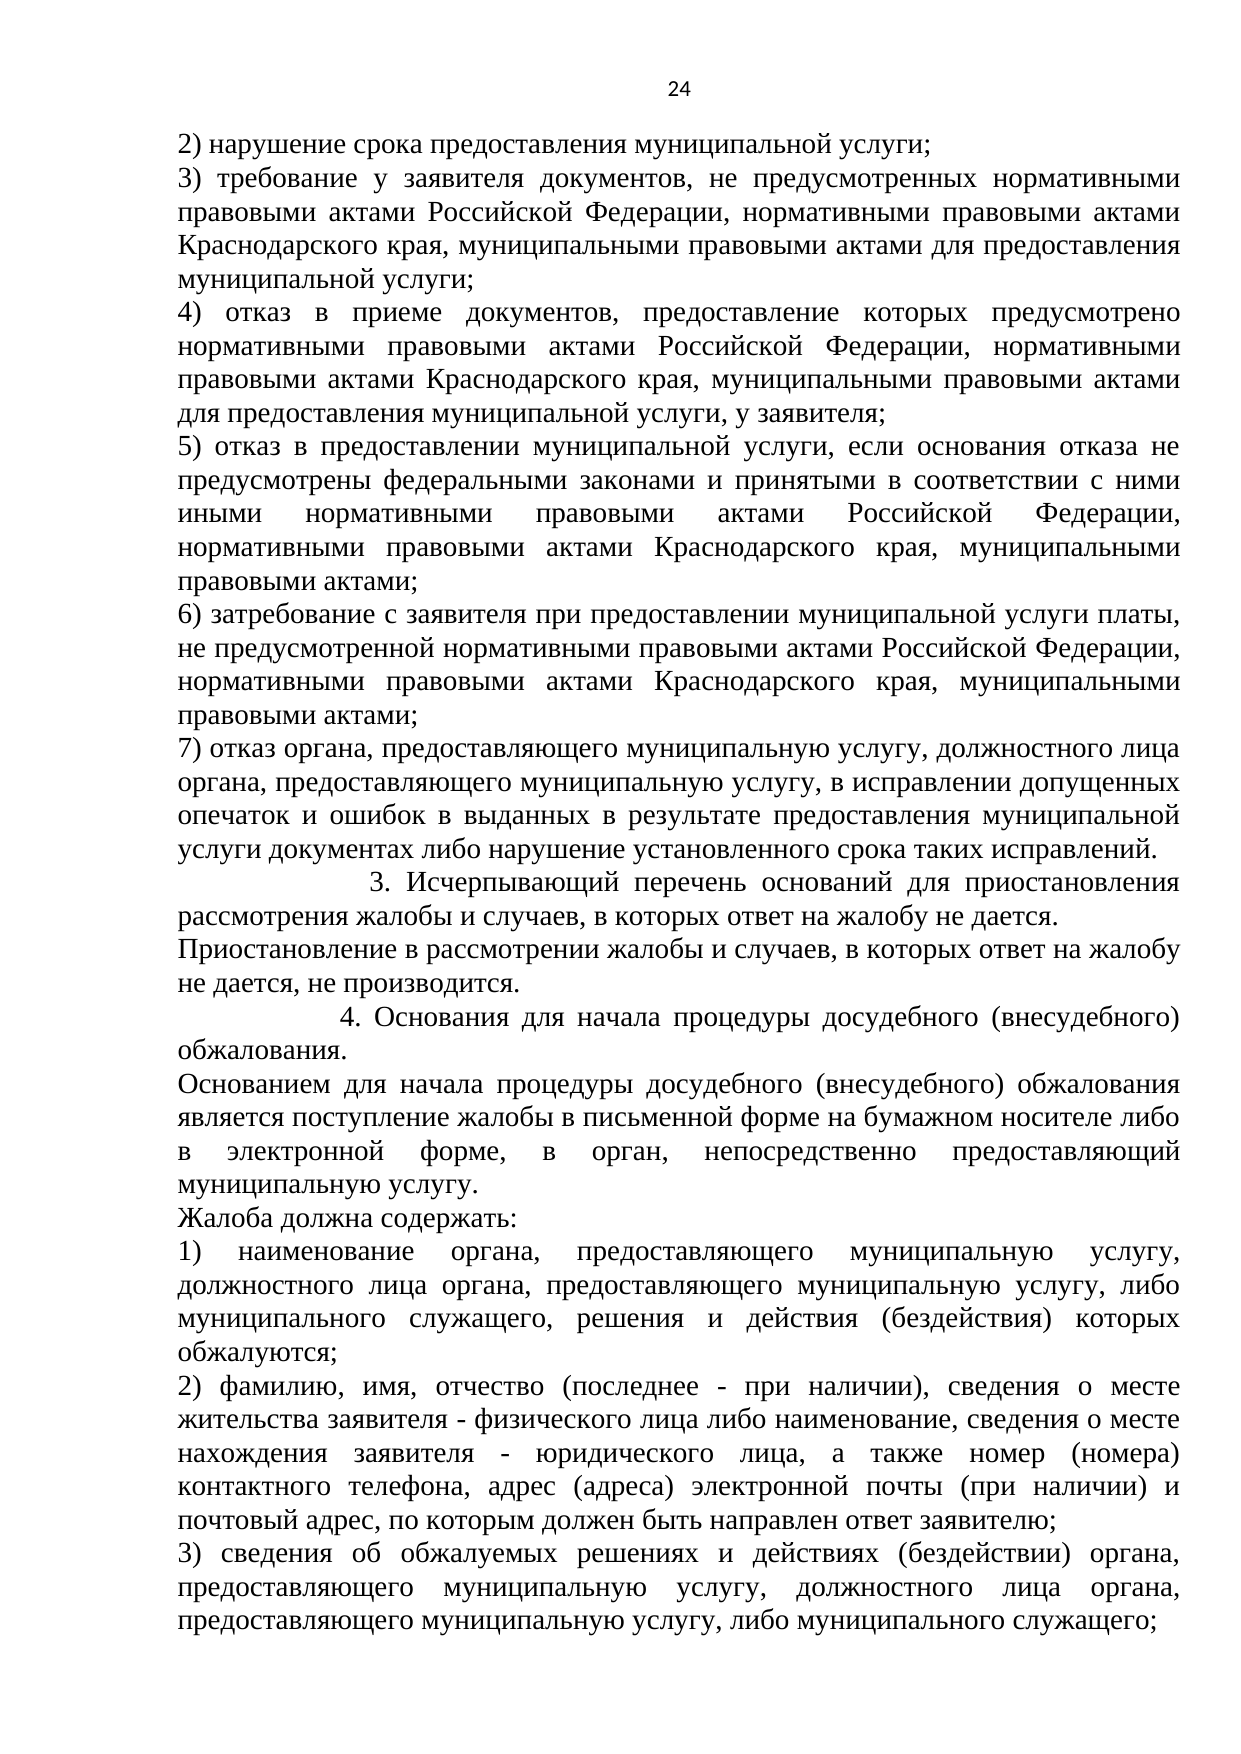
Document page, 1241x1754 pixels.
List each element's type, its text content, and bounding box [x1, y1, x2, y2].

text 1) наименование органа, предоставляющего муниципальную услугу, должностного лица органа, предоставляющего муниципальную услугу, либо муниципального служащего, решения и действия (бездействия) которых обжалуются; [177, 1233, 1181, 1368]
text 3) сведения об обжалуемых решениях и действиях (бездействии) органа, предоставляющего муниципальную услугу, должностного лица органа, предоставляющего муниципальную услугу, либо муниципального служащего; [177, 1535, 1181, 1636]
text Жалоба должна содержать: [177, 1200, 1181, 1233]
text 5) отказ в предоставлении муниципальной услуги, если основания отказа не предусмотрены федеральными законами и принятыми в соответствии с ними иными нормативными правовыми актами Российской Федерации, нормативными правовыми актами Краснодарского края, муниципальными правовыми актами; [177, 428, 1181, 596]
text 3. Исчерпывающий перечень оснований для приостановления рассмотрения жалобы и случаев, в которых ответ на жалобу не дается. [177, 864, 1181, 932]
text 2) фамилию, имя, отчество (последнее - при наличии), сведения о месте жительства заявителя - физического лица либо наименование, сведения о месте нахождения заявителя - юридического лица, а также номер (номера) контактного телефона, адрес (адреса) электронной почты (при наличии) и почтовый адрес, по которым должен быть направлен ответ заявителю; [177, 1368, 1181, 1535]
text 7) отказ органа, предоставляющего муниципальную услугу, должностного лица органа, предоставляющего муниципальную услугу, в исправлении допущенных опечаток и ошибок в выданных в результате предоставления муниципальной услуги документах либо нарушение установленного срока таких исправлений. [177, 730, 1181, 864]
text Приостановление в рассмотрении жалобы и случаев, в которых ответ на жалобу не дается, не производится. [177, 932, 1181, 999]
text 6) затребование с заявителя при предоставлении муниципальной услуги платы, не предусмотренной нормативными правовыми актами Российской Федерации, нормативными правовыми актами Краснодарского края, муниципальными правовыми актами; [177, 596, 1181, 730]
text 4. Основания для начала процедуры досудебного (внесудебного) обжалования. [177, 999, 1181, 1066]
text 2) нарушение срока предоставления муниципальной услуги; [177, 127, 1181, 160]
text Основанием для начала процедуры досудебного (внесудебного) обжалования является поступление жалобы в письменной форме на бумажном носителе либо в электронной форме, в орган, непосредственно предоставляющий муниципальную услугу. [177, 1066, 1181, 1200]
text 4) отказ в приеме документов, предоставление которых предусмотрено нормативными правовыми актами Российской Федерации, нормативными правовыми актами Краснодарского края, муниципальными правовыми актами для предоставления муниципальной услуги, у заявителя; [177, 294, 1181, 428]
text 3) требование у заявителя документов, не предусмотренных нормативными правовыми актами Российской Федерации, нормативными правовыми актами Краснодарского края, муниципальными правовыми актами для предоставления муниципальной услуги; [177, 160, 1181, 294]
